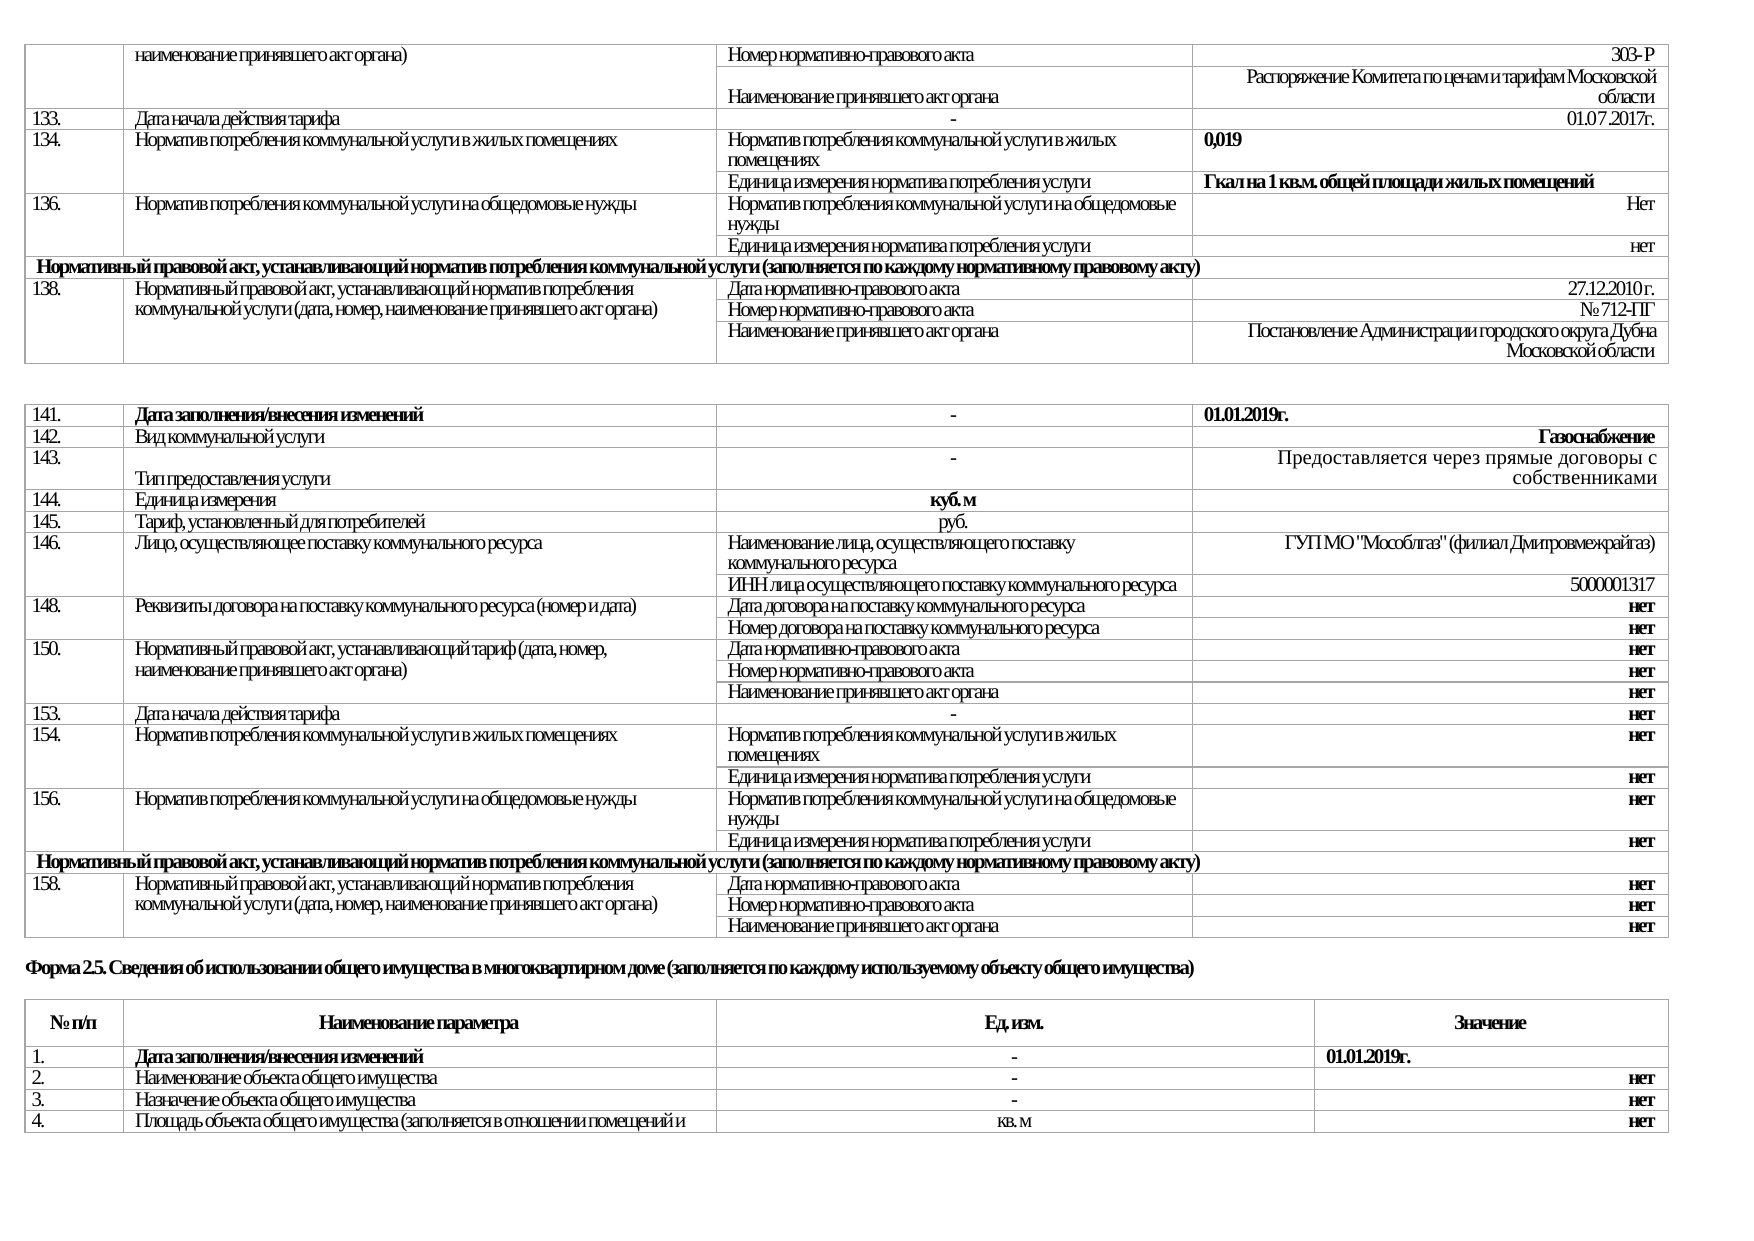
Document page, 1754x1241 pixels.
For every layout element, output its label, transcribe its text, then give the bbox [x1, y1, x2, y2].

table_cell [26, 427, 123, 447]
table_cell Постановление Администрации городского округа Дубна Московской области [1193, 322, 1668, 362]
text Форма 2.5. Сведения об использовании общего имущества в многоквартирном доме (заполняется по каждому используемому объекту общего имущества) [25, 958, 1668, 979]
table_cell Номер нормативно-правового акта [717, 300, 1192, 321]
table_cell - [717, 1068, 1314, 1089]
table_cell - [717, 448, 1192, 489]
table_cell [26, 109, 123, 129]
table_cell [26, 512, 123, 532]
table_cell кв. м [717, 1111, 1314, 1132]
table_cell нет [1193, 618, 1668, 638]
table_cell Дата нормативно-правового акта [717, 279, 1192, 299]
table_cell нет [1193, 768, 1668, 788]
table_cell нет [1193, 789, 1668, 830]
table_header [26, 405, 123, 426]
table_cell руб. [717, 512, 1192, 532]
table_header 01.01.2019г. [1193, 405, 1668, 426]
table_header - [717, 405, 1192, 426]
table_cell нет [1193, 597, 1668, 617]
table_cell [26, 789, 123, 851]
table_cell [26, 130, 123, 193]
table_cell [26, 1090, 123, 1110]
table_cell Наименование объекта общего имущества [124, 1068, 716, 1089]
table_cell [1193, 490, 1668, 511]
table_cell № 712-ПГ [1193, 300, 1668, 321]
table_cell Норматив потребления коммунальной услуги на общедомовые нужды [717, 194, 1192, 235]
table_cell Реквизиты договора на поставку коммунального ресурса (номер и дата) [124, 597, 716, 638]
table_cell 01.07.2017г. [1193, 109, 1668, 129]
table_cell Единица измерения норматива потребления услуги [717, 831, 1192, 851]
table_cell ГУП МО "Мособлгаз" (филиал Дмитровмежрайгаз) [1193, 533, 1668, 574]
table_cell нет [1193, 704, 1668, 724]
table_header Дата заполнения/внесения изменений [124, 405, 716, 426]
table_cell куб. м [717, 490, 1192, 511]
table_cell 303- Р [1193, 45, 1668, 66]
table_cell Наименование принявшего акт органа [717, 322, 1192, 362]
table_cell ИНН лица осуществляющего поставку коммунального ресурса [717, 575, 1192, 596]
table_cell нет [1193, 895, 1668, 916]
table_cell 0,019 [1193, 130, 1668, 171]
table_cell Номер договора на поставку коммунального ресурса [717, 618, 1192, 638]
table_cell - [717, 1047, 1314, 1067]
table_cell Нормативный правовой акт, устанавливающий норматив потребления коммунальной услуги (дата, номер, наименование принявшего акт органа) [124, 874, 716, 937]
table_header Ед. изм. [717, 1000, 1314, 1046]
table_cell Нет [1193, 194, 1668, 235]
table_header Наименование параметра [124, 1000, 716, 1046]
table_cell Тариф, установленный для потребителей [124, 512, 716, 532]
table_cell Дата нормативно-правового акта [717, 640, 1192, 660]
table_cell нет [1193, 917, 1668, 937]
table_cell 5000001317 [1193, 575, 1668, 596]
table_cell нет [1193, 640, 1668, 660]
table_cell [1193, 512, 1668, 532]
table_cell нет [1193, 874, 1668, 894]
table_cell Единица измерения норматива потребления услуги [717, 172, 1192, 193]
table_cell 27.12.2010 г. [1193, 279, 1668, 299]
table_cell Нормативный правовой акт, устанавливающий норматив потребления коммунальной услуги (заполняется по каждому нормативному правовому акту) [26, 852, 1668, 873]
table_header Значение [1315, 1000, 1668, 1046]
table_cell Гкал на 1 кв.м. общей площади жилых помещений [1193, 172, 1668, 193]
table_cell Предоставляется через прямые договоры с собственниками [1193, 448, 1668, 489]
table_cell [26, 1068, 123, 1089]
table_cell [26, 533, 123, 596]
table_cell [26, 704, 123, 724]
table_cell Дата нормативно-правового акта [717, 874, 1192, 894]
table_cell Единица измерения норматива потребления услуги [717, 236, 1192, 256]
table_cell Нормативный правовой акт, устанавливающий норматив потребления коммунальной услуги (заполняется по каждому нормативному правовому акту) [26, 257, 1668, 278]
table_cell [26, 1047, 123, 1067]
table_cell Нормативный правовой акт, устанавливающий норматив потребления коммунальной услуги (дата, номер, наименование принявшего акт органа) [124, 279, 716, 362]
table_cell 01.01.2019г. [1315, 1047, 1668, 1067]
table_cell Вид коммунальной услуги [124, 427, 716, 447]
table_cell [26, 874, 123, 937]
table_cell Норматив потребления коммунальной услуги в жилых помещениях [717, 725, 1192, 766]
table_cell Норматив потребления коммунальной услуги в жилых помещениях [124, 725, 716, 788]
table_cell Номер нормативно-правового акта [717, 895, 1192, 916]
table_cell [26, 448, 123, 489]
table_cell Единица измерения норматива потребления услуги [717, 768, 1192, 788]
table_cell [26, 194, 123, 256]
table_cell Дата договора на поставку коммунального ресурса [717, 597, 1192, 617]
table_cell [717, 427, 1192, 447]
table_cell Дата начала действия тарифа [124, 704, 716, 724]
table_cell [26, 1111, 123, 1132]
table_cell [26, 597, 123, 638]
table_cell нет [1193, 831, 1668, 851]
table_cell нет [1193, 661, 1668, 681]
table_cell Номер нормативно-правового акта [717, 661, 1192, 681]
table_cell Норматив потребления коммунальной услуги на общедомовые нужды [124, 789, 716, 851]
table_cell Газоснабжение [1193, 427, 1668, 447]
table_cell Лицо, осуществляющее поставку коммунального ресурса [124, 533, 716, 596]
table_cell нет [1193, 236, 1668, 256]
table_cell Норматив потребления коммунальной услуги в жилых помещениях [124, 130, 716, 193]
table_cell Наименование принявшего акт органа [717, 917, 1192, 937]
table_cell Единица измерения [124, 490, 716, 511]
table_cell [26, 279, 123, 362]
table_cell Тип предоставления услуги [124, 448, 716, 489]
table_cell Дата начала действия тарифа [124, 109, 716, 129]
table_cell Норматив потребления коммунальной услуги на общедомовые нужды [717, 789, 1192, 830]
table_cell Номер нормативно-правового акта [717, 45, 1192, 66]
table_cell - [717, 704, 1192, 724]
table_header № п/п [26, 1000, 123, 1046]
table_cell [26, 45, 123, 108]
table_cell Норматив потребления коммунальной услуги на общедомовые нужды [124, 194, 716, 256]
table_cell Нормативный правовой акт, устанавливающий тариф (дата, номер, наименование принявшего акт органа) [124, 640, 716, 703]
table_cell нет [1193, 683, 1668, 703]
table_cell нет [1193, 725, 1668, 766]
table_cell Наименование принявшего акт органа [717, 67, 1192, 108]
table_cell [26, 490, 123, 511]
table_cell нет [1315, 1068, 1668, 1089]
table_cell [124, 1111, 716, 1132]
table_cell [124, 45, 716, 108]
table_cell - [717, 109, 1192, 129]
table_cell Наименование лица, осуществляющего поставку коммунального ресурса [717, 533, 1192, 574]
table_cell [26, 725, 123, 788]
table_cell Наименование принявшего акт органа [717, 683, 1192, 703]
table_cell нет [1315, 1111, 1668, 1132]
table_cell [26, 640, 123, 703]
table_cell - [717, 1090, 1314, 1110]
table_cell Норматив потребления коммунальной услуги в жилых помещениях [717, 130, 1192, 171]
table_cell Дата заполнения/внесения изменений [124, 1047, 716, 1067]
table_cell Назначение объекта общего имущества [124, 1090, 716, 1110]
table_cell Распоряжение Комитета по ценам и тарифам Московской области [1193, 67, 1668, 108]
table_cell нет [1315, 1090, 1668, 1110]
